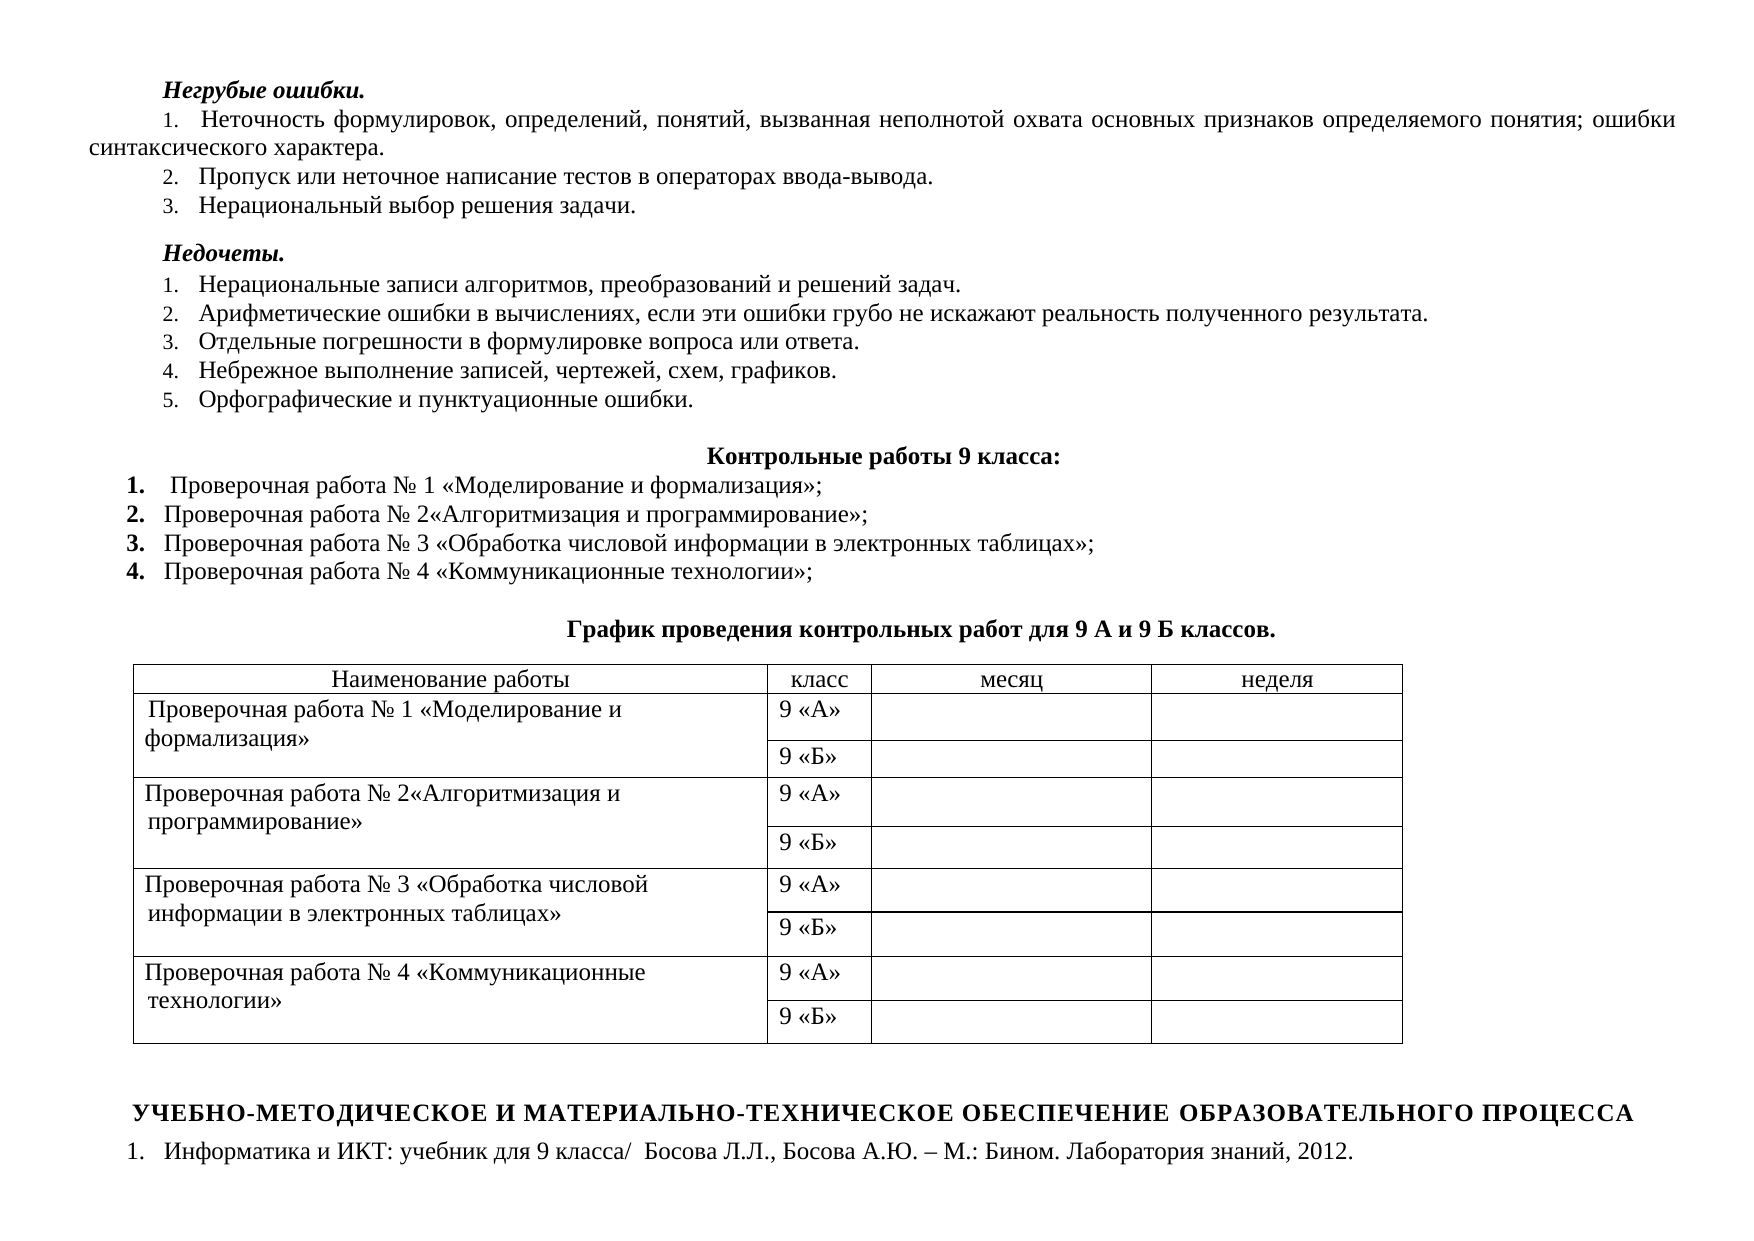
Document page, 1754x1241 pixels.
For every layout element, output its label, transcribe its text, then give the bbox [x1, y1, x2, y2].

list Информатика и ИКТ: учебник для 9 класса/ Босова Л.Л., Босова А.Ю. – М.: Бином. Лаборатория знаний, 2012. [126, 1136, 1679, 1164]
table_cell [872, 869, 1151, 911]
list Отдельные погрешности в формулировке вопроса или ответа. [89, 326, 1679, 355]
table_cell [1152, 778, 1402, 826]
table_cell [872, 778, 1151, 826]
table_cell [872, 827, 1151, 868]
list Проверочная работа № 1 «Моделирование и формализация»; [126, 470, 1679, 499]
table_cell [1152, 741, 1402, 777]
text Учебно-методическое и материально-техническое обеспечение ОБРАЗОВАТЕЛЬНОГО ПРОЦЕССА [89, 1098, 1677, 1126]
text Недочеты. [89, 238, 1679, 267]
table_cell 9 «А» [768, 957, 871, 1000]
table_cell [1152, 827, 1402, 868]
table_cell [872, 913, 1151, 956]
table_header месяц [872, 665, 1151, 693]
table_cell 9 «А» [768, 869, 871, 911]
list Проверочная работа № 2«Алгоритмизация и программирование»; [126, 499, 1679, 528]
table_cell [1152, 694, 1402, 740]
list Орфографические и пунктуационные ошибки. [89, 384, 1679, 413]
table_cell [872, 1001, 1151, 1043]
table_cell 9 «Б» [768, 827, 871, 868]
table_cell 9 «А» [768, 778, 871, 826]
table_header неделя [1152, 665, 1402, 693]
list Арифметические ошибки в вычислениях, если эти ошибки грубо не искажают реальность полученного результата. [89, 298, 1677, 326]
table_cell [1152, 1001, 1402, 1043]
table_cell 9 «Б» [768, 913, 871, 956]
table_cell [872, 741, 1151, 777]
list График проведения контрольных работ для 9 А и 9 Б классов. [164, 614, 1679, 643]
table_cell Проверочная работа № 3 «Обработка числовой информации в электронных таблицах» [134, 869, 767, 956]
table_cell [872, 957, 1151, 1000]
list Проверочная работа № 4 «Коммуникационные технологии»; [126, 556, 1679, 585]
table_header Наименование работы [134, 665, 767, 693]
table_cell [1152, 913, 1402, 956]
list Нерациональный выбор решения задачи. [89, 190, 1679, 219]
table_cell [1152, 869, 1402, 911]
table_header класс [768, 665, 871, 693]
table_cell Проверочная работа № 2«Алгоритмизация и программирование» [134, 778, 767, 868]
list Пропуск или неточное написание тестов в операторах ввода-вывода. [89, 161, 1679, 190]
table_cell [872, 694, 1151, 740]
list Неточность формулировок, определений, понятий, вызванная неполнотой охвата основных признаков определяемого понятия; ошибки синтаксического характера. [89, 104, 1677, 161]
table_cell Проверочная работа № 1 «Моделирование и формализация» [134, 694, 767, 777]
table_cell 9 «Б» [768, 1001, 871, 1043]
list Нерациональные записи алгоритмов, преобразований и решений задач. [89, 269, 1679, 298]
table_cell 9 «А» [768, 694, 871, 740]
text Негрубые ошибки. [89, 75, 1679, 104]
list Небрежное выполнение записей, чертежей, схем, графиков. [89, 355, 1679, 384]
list Проверочная работа № 3 «Обработка числовой информации в электронных таблицах»; [126, 528, 1679, 556]
table_cell [1152, 957, 1402, 1000]
text Контрольные работы 9 класса: [89, 441, 1679, 470]
table_cell 9 «Б» [768, 741, 871, 777]
table_cell Проверочная работа № 4 «Коммуникационные технологии» [134, 957, 767, 1043]
